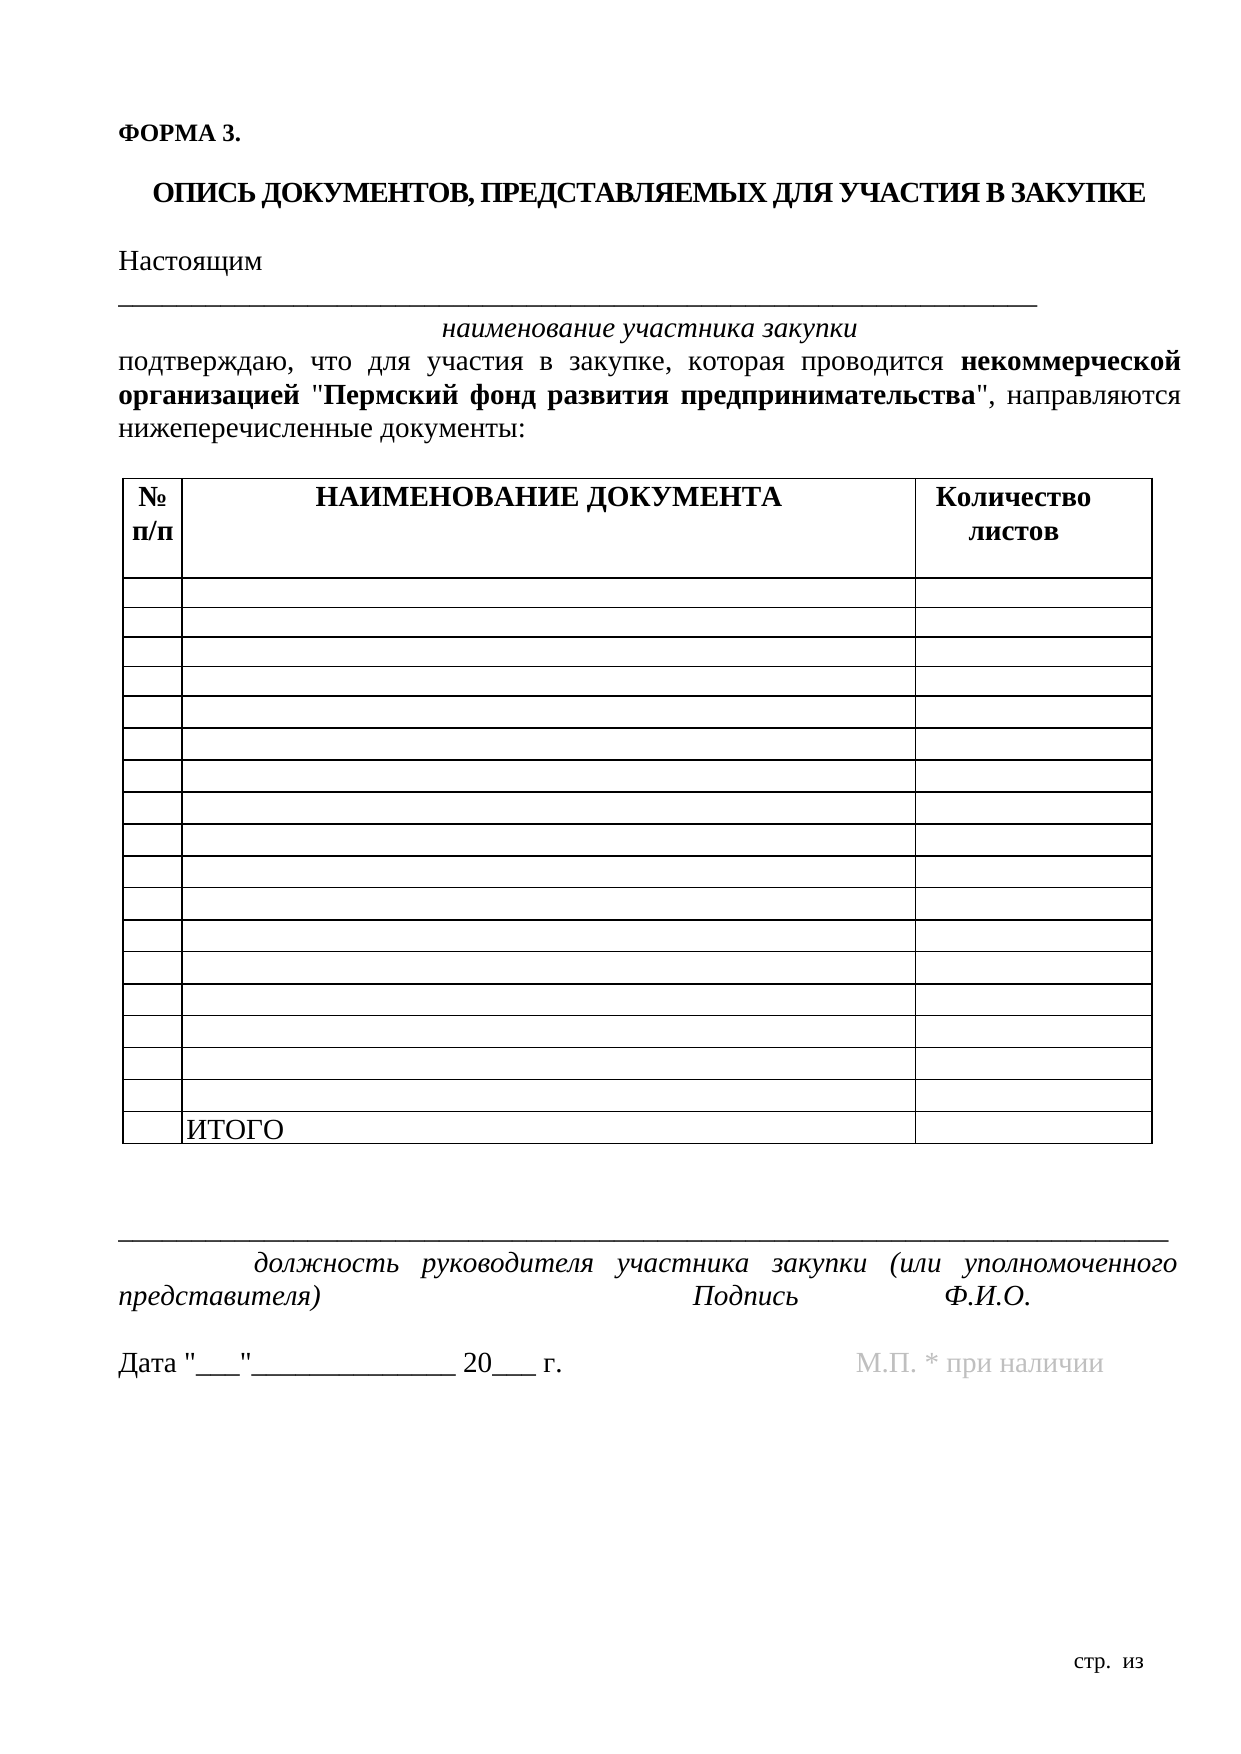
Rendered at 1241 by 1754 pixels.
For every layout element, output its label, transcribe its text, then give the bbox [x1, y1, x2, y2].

text Дата "___"______________ 20___ г. М.П. * при наличии [118, 1346, 1181, 1379]
table_cell [911, 825, 915, 855]
table_cell [911, 608, 915, 636]
table_cell [911, 1016, 915, 1047]
text ________________________________________________________________________ [118, 1211, 1181, 1245]
table_cell [911, 697, 915, 727]
table_cell [911, 579, 915, 607]
table_cell [911, 1080, 915, 1111]
table_cell [911, 1048, 915, 1079]
text ОПИСЬ ДОКУМЕНТОВ, ПРЕДСТАВЛЯЕМЫХ ДЛЯ УЧАСТИЯ В ЗАКУПКЕ [118, 176, 1181, 209]
table_cell [911, 761, 915, 791]
table_header Количество листов [916, 479, 1151, 577]
table_cell [911, 793, 915, 823]
table_cell [911, 857, 915, 887]
table_cell [911, 667, 915, 695]
table_cell [911, 921, 915, 951]
text наименование участника закупки [118, 310, 1181, 343]
table_cell [911, 638, 915, 666]
table_cell [911, 888, 915, 919]
table_cell [911, 952, 915, 983]
table_header НАИМЕНОВАНИЕ ДОКУМЕНТА [183, 479, 915, 577]
text должность руководителя участника закупки (или уполномоченного представителя) Подпись Ф.И.О. [118, 1245, 1181, 1312]
text Настоящим _______________________________________________________________ [118, 243, 1181, 310]
subtitle ФОРМА 3. [118, 118, 1181, 147]
table_cell [911, 729, 915, 759]
table_cell [911, 985, 915, 1015]
text подтверждаю, что для участия в закупке, которая проводится некоммерческой организацией "Пермский фонд развития предпринимательства", направляются нижеперечисленные документы: [118, 343, 1181, 444]
table_header № п/п [124, 479, 181, 577]
